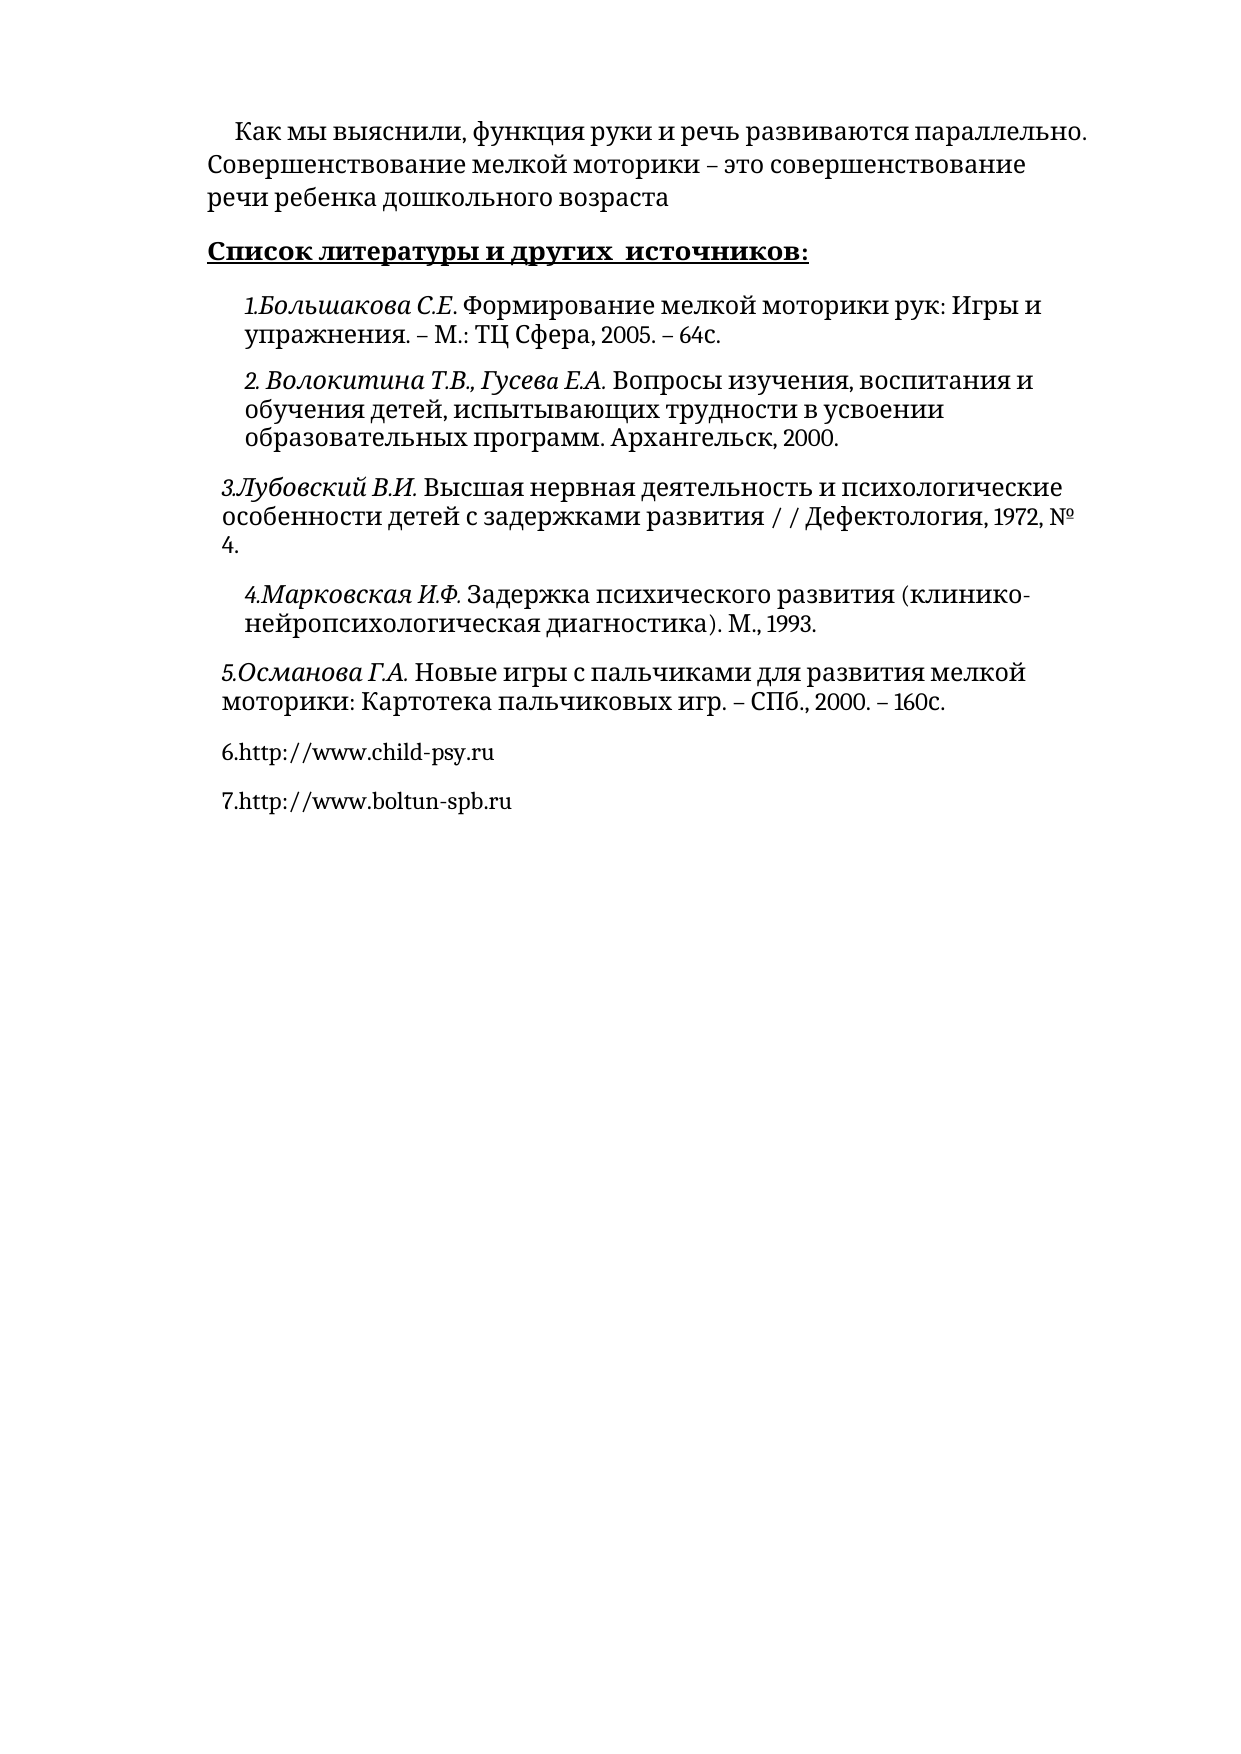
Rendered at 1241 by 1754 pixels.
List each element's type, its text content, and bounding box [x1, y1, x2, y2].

text 7.http://www.boltun-spb.ru [222, 787, 1092, 816]
text Как мы выяснили, функция руки и речь развиваются параллельно. Совершенствование мелкой моторики – это совершенствование речи ребенка дошкольного возраста [207, 118, 1092, 213]
text 4.Марковская И.Ф. Задержка психического развития (клинико-нейропсихологическая диагностика). М., 1993. [244, 581, 1092, 638]
text Список литературы и других источников: [207, 238, 1092, 267]
text 3.Лубовский В.И. Высшая нервная деятельность и психологические особенности детей с задержками развития / / Дефектология, 1972, № 4. [222, 474, 1092, 560]
text 6.http://www.child-psy.ru [222, 738, 1092, 766]
text 1.Большакова С.Е. Формирование мелкой моторики рук: Игры и упражнения. – М.: ТЦ Сфера, 2005. – 64с. [244, 292, 1092, 349]
text 2. Волокитина Т.В., Гусевa Е.А. Вопросы изучения, воспитания и обучения детей, испытывающих трудности в усвоении образовательных программ. Архангельск, 2000. [244, 367, 1092, 453]
text 5.Османова Г.А. Новые игры с пальчиками для развития мелкой моторики: Картотека пальчиковых игр. – СПб., 2000. – 160с. [222, 659, 1092, 717]
